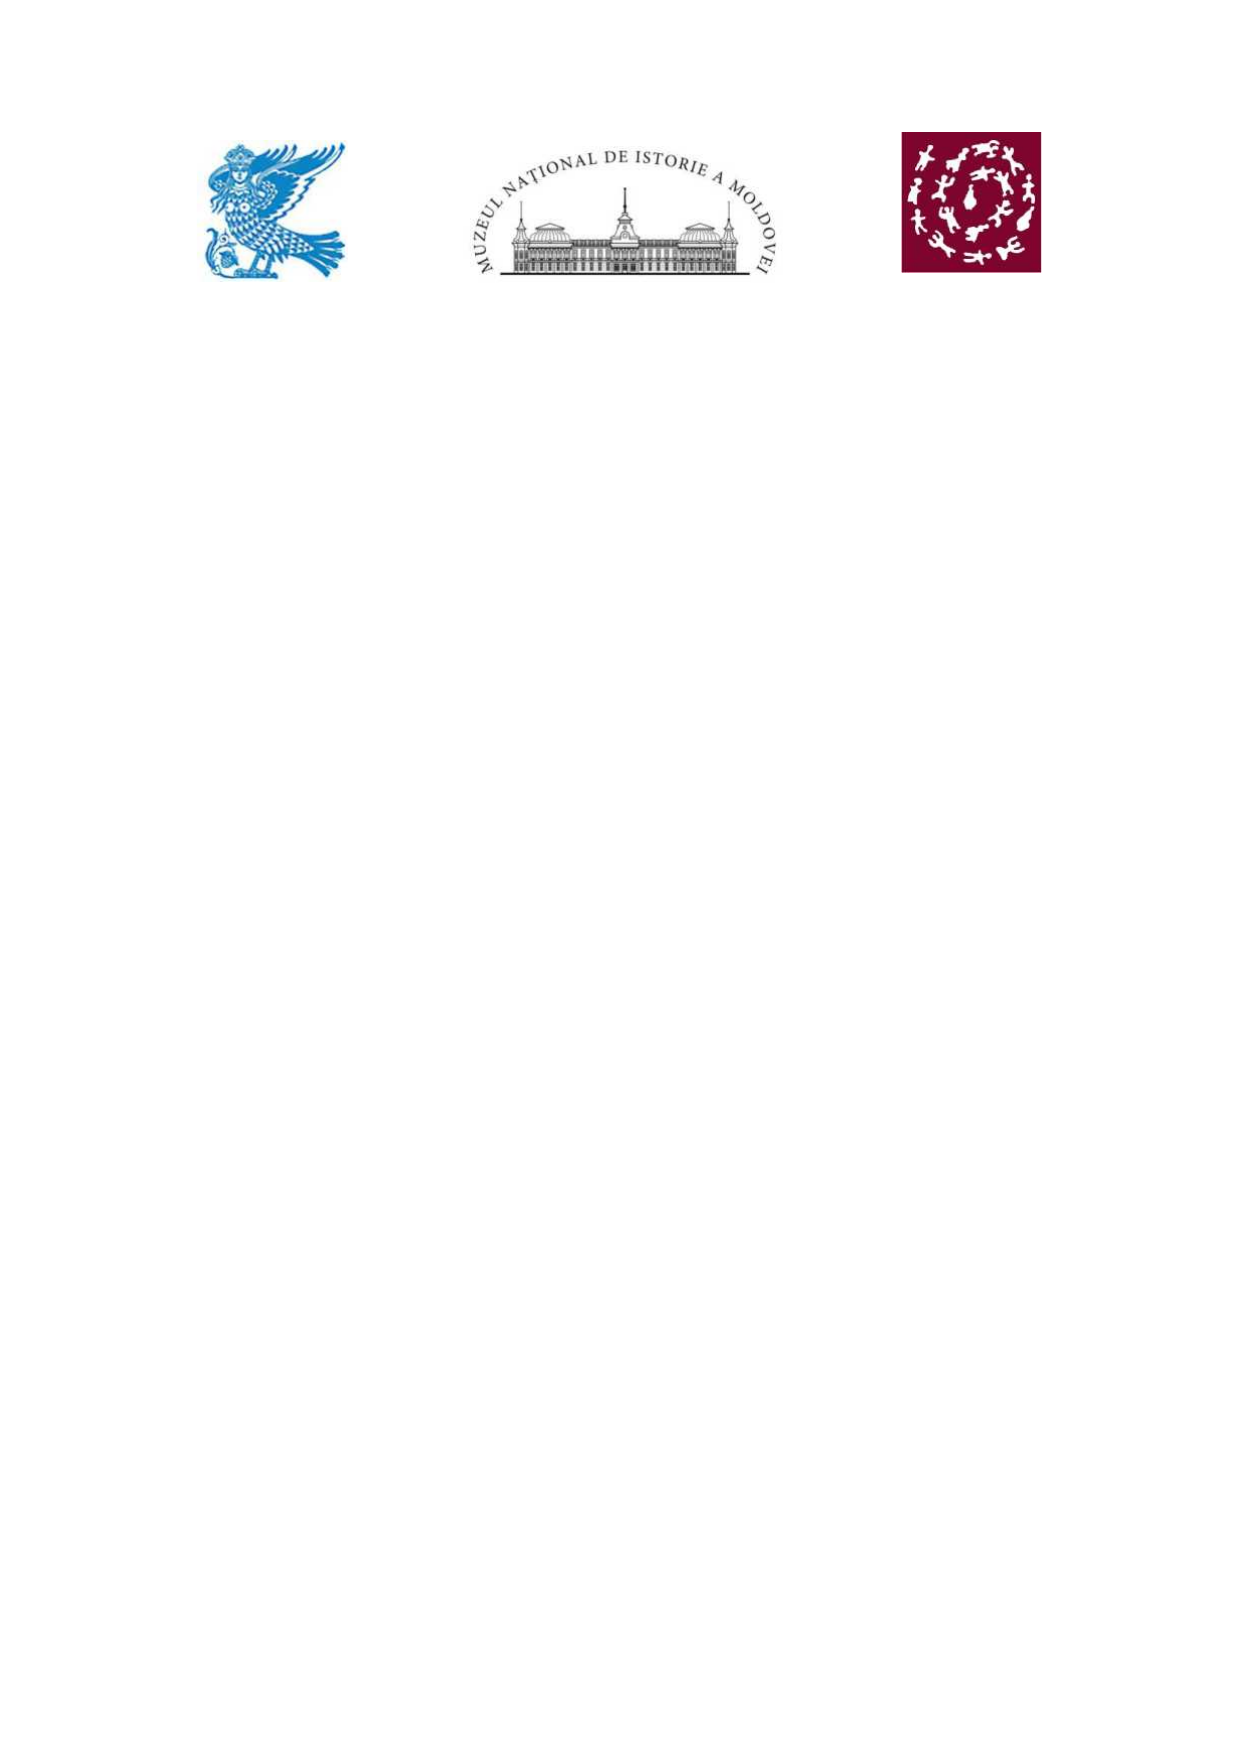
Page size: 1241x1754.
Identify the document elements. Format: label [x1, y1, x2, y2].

picture [462, 138, 787, 288]
picture [901, 132, 1042, 273]
picture [196, 140, 348, 282]
